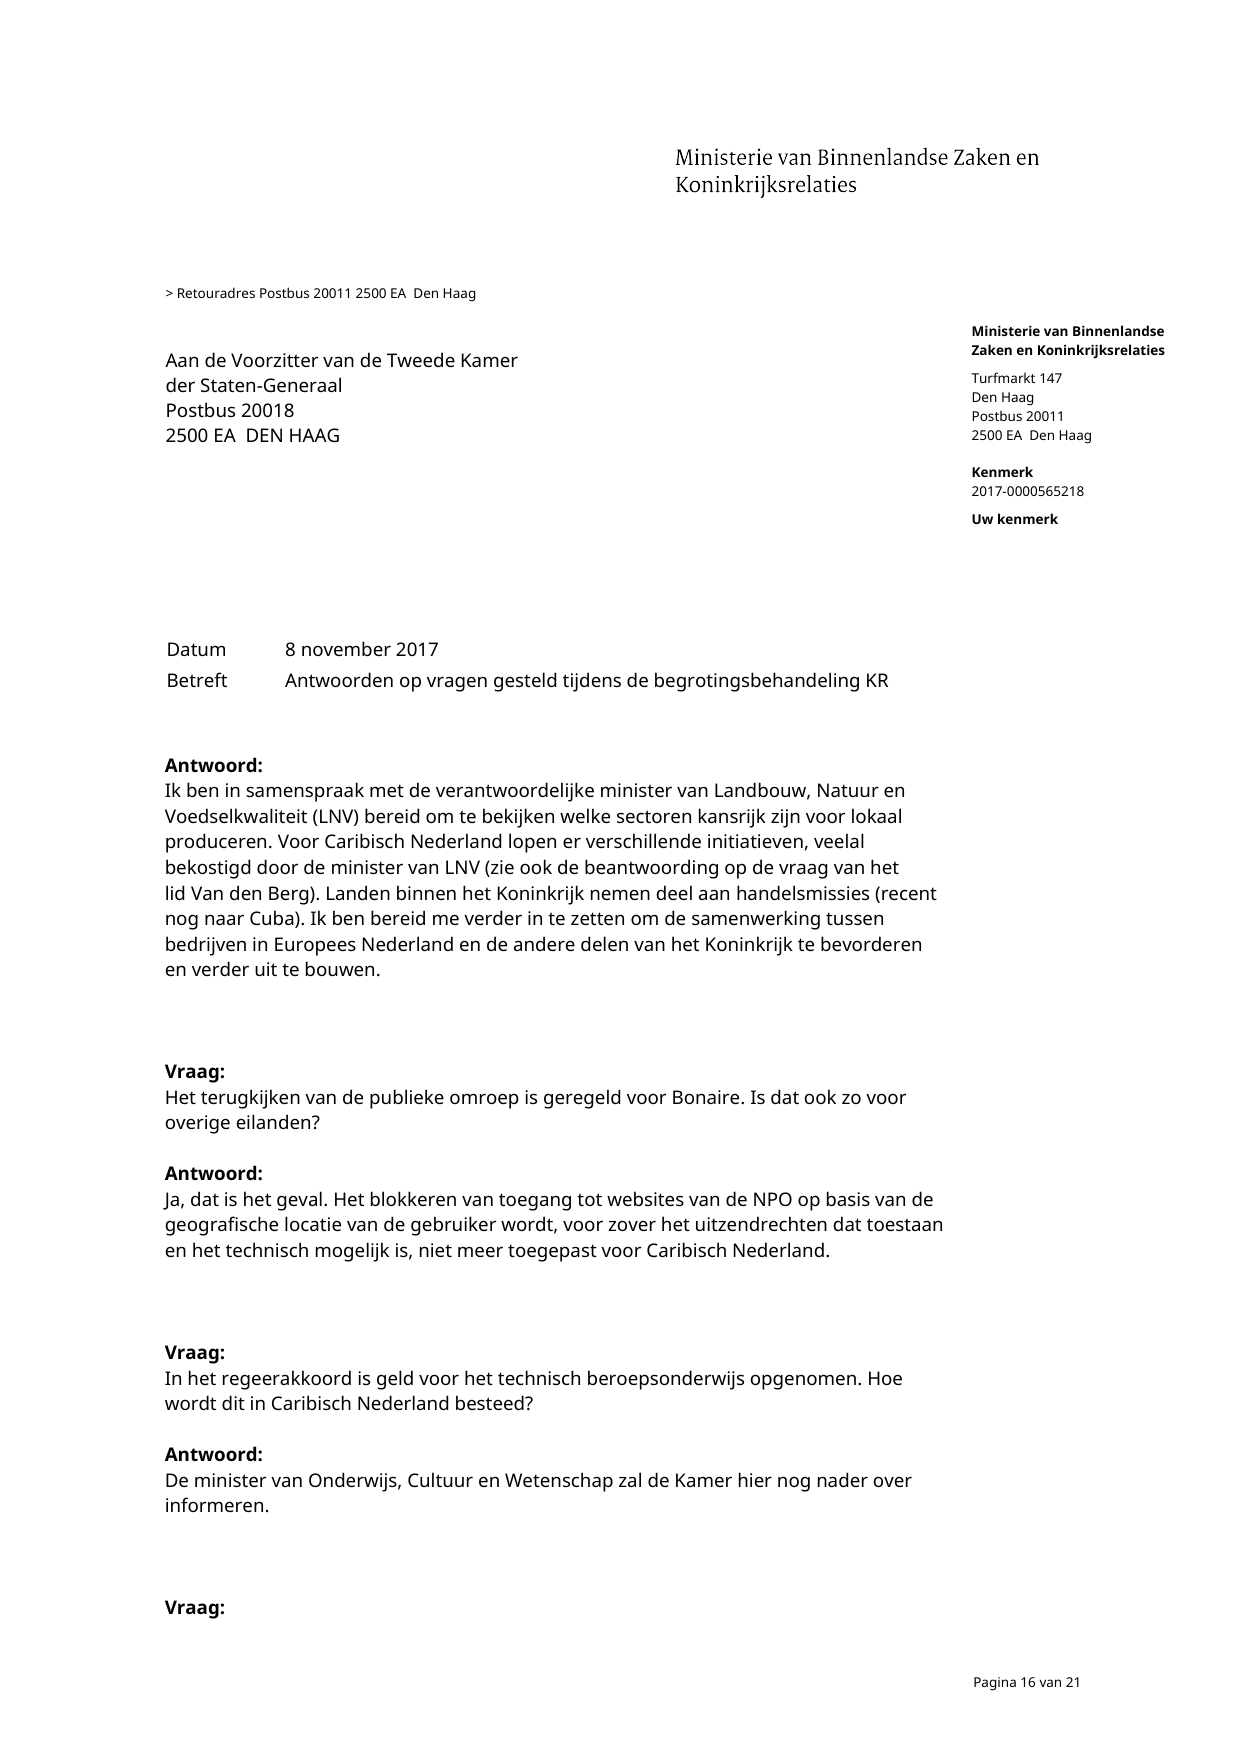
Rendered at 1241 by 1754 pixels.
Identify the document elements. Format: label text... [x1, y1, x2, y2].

picture [658, 0, 1043, 260]
text Vragen van het lid Diertens, A.E. (D66) Vraag: Is de staatssecretaris bereid om te onderzoeken in hoeverre nieuwe en goedkopere energie ingezet kan worden in Caribisch Nederland? Onder meer om de energierekeningen van de inwoners te drukken. Antwoord: Het ministerie van Economische Zaken en Klimaat (EZK) investeert fors in duurzame energieopwekking in Caribisch Nederland. De afgelopen vier jaar is € 20 miljoen geïnvesteerd in zonne-energie op Saba en Sint Eustatius waardoor straks ruim 40% van de elektriciteit van de zon komt. Op Bonaire komt 35% van de elektriciteit uit windenergie. Tenslotte subsidieert EZK de netwerkkosten zodat de netwerkkosten in Caribisch Nederland op het niveau van Europees Nederland komen te liggen. Vraag: Wat is de stand van zaken ten aanzien van de toegezegde taskforce omtrent de bedreiging van het koraal? Antwoord: Het draagvlak op de eilanden voor een plan van aanpak omtrent de bedreiging van het koraal is cruciaal. Vanuit particulieren en kennisinstituties is de inzet om het gesprek met stakeholders op de eilanden te organiseren. BZK heeft reeds bijgedragen aan het faciliteren van deze gesprekken. Het is vervolgens aan de besturen van de eilanden om dan deze initiatieven vervolg te geven en de taskforce vorm te geven. Daarbij ondersteun ik graag. Vraag: Hoe ziet de staatssecretaris het voor zich hoe een deel van het bedrag voor Voor- en Vroegschoolse Educatie zoals opgenomen in het regeerakkoord, ingezet wordt in het Caribisch deel van Nederland? Wie houdt toezicht op dit geld? Antwoord: De minister voor Basis- en Voortgezet Onderwijs en Media zal de Kamer hier nog nader over informeren. Vraag: Graag het verzoek aan de staatssecretaris om alle knelpunten in het hoger onderwijs in kaart te brengen en een update te geven. Antwoord: In de tweede Onderwijsagenda voor Caribisch Nederland is afgesproken dat studenten een passende voorbereiding krijgen, of zij nu doorstromen naar een vervolgopleiding in de regio, naar Europees Nederland of de arbeidsmarkt opgaan. In Europees Nederland en binnen Caribisch Nederland krijgen zij, desgewenst, begeleiding na hun aankomst. De studenten die gebruik maken van de begeleiding ondersteund door OCW worden onder andere ondersteund bij het vinden van huisvesting. De studenten die daar geen gebruik van maken “de zogenaamde free movers” zorgen zelf voor huisvesting. Vraag: Kosten levensonderhoud zijn hoog, voedsel is duur vanwege afhankelijkheid import. Lokaal produceren brengt de kosten omlaag en is goed voor werkgelegenheid. Is de staatssecretaris bereid met zijn counterparts (Rijksraden) te onderzoeken welke sectoren kansrijk zijn voor lokaal produceren? De andere eilanden kunnen ook een zetje voor de economie gebruiken. Een handelsmissie is hiervoor een optie. Wil de staatssecretaris deze mogelijkheden bekijken? Antwoord: Ik ben in samenspraak met de verantwoordelijke minister van Landbouw, Natuur en Voedselkwaliteit (LNV) bereid om te bekijken welke sectoren kansrijk zijn voor lokaal produceren. Voor Caribisch Nederland lopen er verschillende initiatieven, veelal bekostigd door de minister van LNV (zie ook de beantwoording op de vraag van het lid Van den Berg). Landen binnen het Koninkrijk nemen deel aan handelsmissies (recent nog naar Cuba). Ik ben bereid me verder in te zetten om de samenwerking tussen bedrijven in Europees Nederland en de andere delen van het Koninkrijk te bevorderen en verder uit te bouwen. Vraag: Het terugkijken van de publieke omroep is geregeld voor Bonaire. Is dat ook zo voor overige eilanden? Antwoord: Ja, dat is het geval. Het blokkeren van toegang tot websites van de NPO op basis van de geografische locatie van de gebruiker wordt, voor zover het uitzendrechten dat toestaan en het technisch mogelijk is, niet meer toegepast voor Caribisch Nederland. Vraag: In het regeerakkoord is geld voor het technisch beroepsonderwijs opgenomen. Hoe wordt dit in Caribisch Nederland besteed? Antwoord: De minister van Onderwijs, Cultuur en Wetenschap zal de Kamer hier nog nader over informeren. Vraag: Bent u bereid te onderzoeken welke sectoren op Caribisch Nederland duurzaam produceren? Antwoord: Er is al veel geïnvesteerd in het groener en socialer maken van de eilanden. Het ministerie van EZ heeft de afgelopen vier jaar € 20 miljoen geïnvesteerd in zonne-energie op Saba en Sint Eustatius waardoor straks ruim 40% van de elektriciteit door zonne-energie wordt opgewekt. Op Bonaire komt 35% van de elektriciteit uit windenergie. Dat zijn significante stappen die bijdragen aan een duurzame samenleving. Ook op andere terreinen is er zowel bij de departementen als bij de lokale overheid aandacht voor duurzaamheid. Ik zou de inspanningen vooral op de duurzaamheid van bestaande plannen en investeringen willen richten en niet zozeer nieuw onderzoek starten. Vraag: Wil de staatssecretaris zich hard maken om er zo snel mogelijk voor te zorgen dat de ISLA uitkomt op het minimum aan uitstoot? Antwoord: Nederland en Curaçao delen de zorgen met betrekking tot de gezondheids- en milieusituatie in relatie tot de ISLA-raffinaderij. Het is echter aan de regering van Curaçao om met de gevolgen voor mens en natuur om te gaan. In het afgelopen jaar heeft Curaçao een inspectie en audit laten uitvoeren door een gerenommeerd internationaal bedrijf. De resultaten van deze inspectie en audit vormen de basis voor verdere maatregelen. De ministeries van BZK en Infrastructuur & Waterstaat (I&W) hebben op verzoek van Curaçao geassisteerd bij de organisatie en realisatie van deze inspectie en audit. Van de zijde van BZK en I&W is er bereidheid om verdere assistentie te verlenen. Vraag: Met behulp van dataregistratie kunnen we kijken hoe het met kinderen in Caribisch Nederland gaat. Deze informatie is niet op orde, zoals bleek bij de evaluatie. De voormalig minister van BZK heeft aangegeven dat de dataregistratie op peil moet worden gebracht. Graag krijg ik op dit punt een update. Wil de staatssecretaris zich als coördinerend bewindspersoon hiervoor inzetten? Antwoord: Ja, ik wil me daarvoor inzetten. Zoals de voormalig minister van BZK heeft toegezegd wil ik een kwalitatief onderzoek, zoals destijds in 2013 door UNICEF is gedaan, herhalen. De planning was om dit onderzoek met behulp van UNICEF eind dit jaar van start te laten gaan. Vanwege de betrokkenheid van UNICEF in de noodhulpfase op de bovenwinden is dit vertraagd. Zodra dit mogelijk is, zal ik het onderzoek van start laten gaan. Vragen van het lid Kuiken, A.H. (PvdA) Vraag: De situatie omtrent kinderen en armoede op eilanden is niet duidelijk. Kunnen we de Kinderombudsman als luis in de pels op de eilanden houden? Antwoord: De Nationale Ombudsman, waar de Kinderombudsman onder valt, is een Hoog College van Staat. Deze heeft een eigen begroting, waarbinnen de prioriteiten voor de Kinderombudsman bepaald worden. Het is daarmee primair aan de de Nationale Ombudsman en in het bijzonder de Kinderombudsman zelf om hier invulling aan te geven. [164, 752, 946, 1620]
